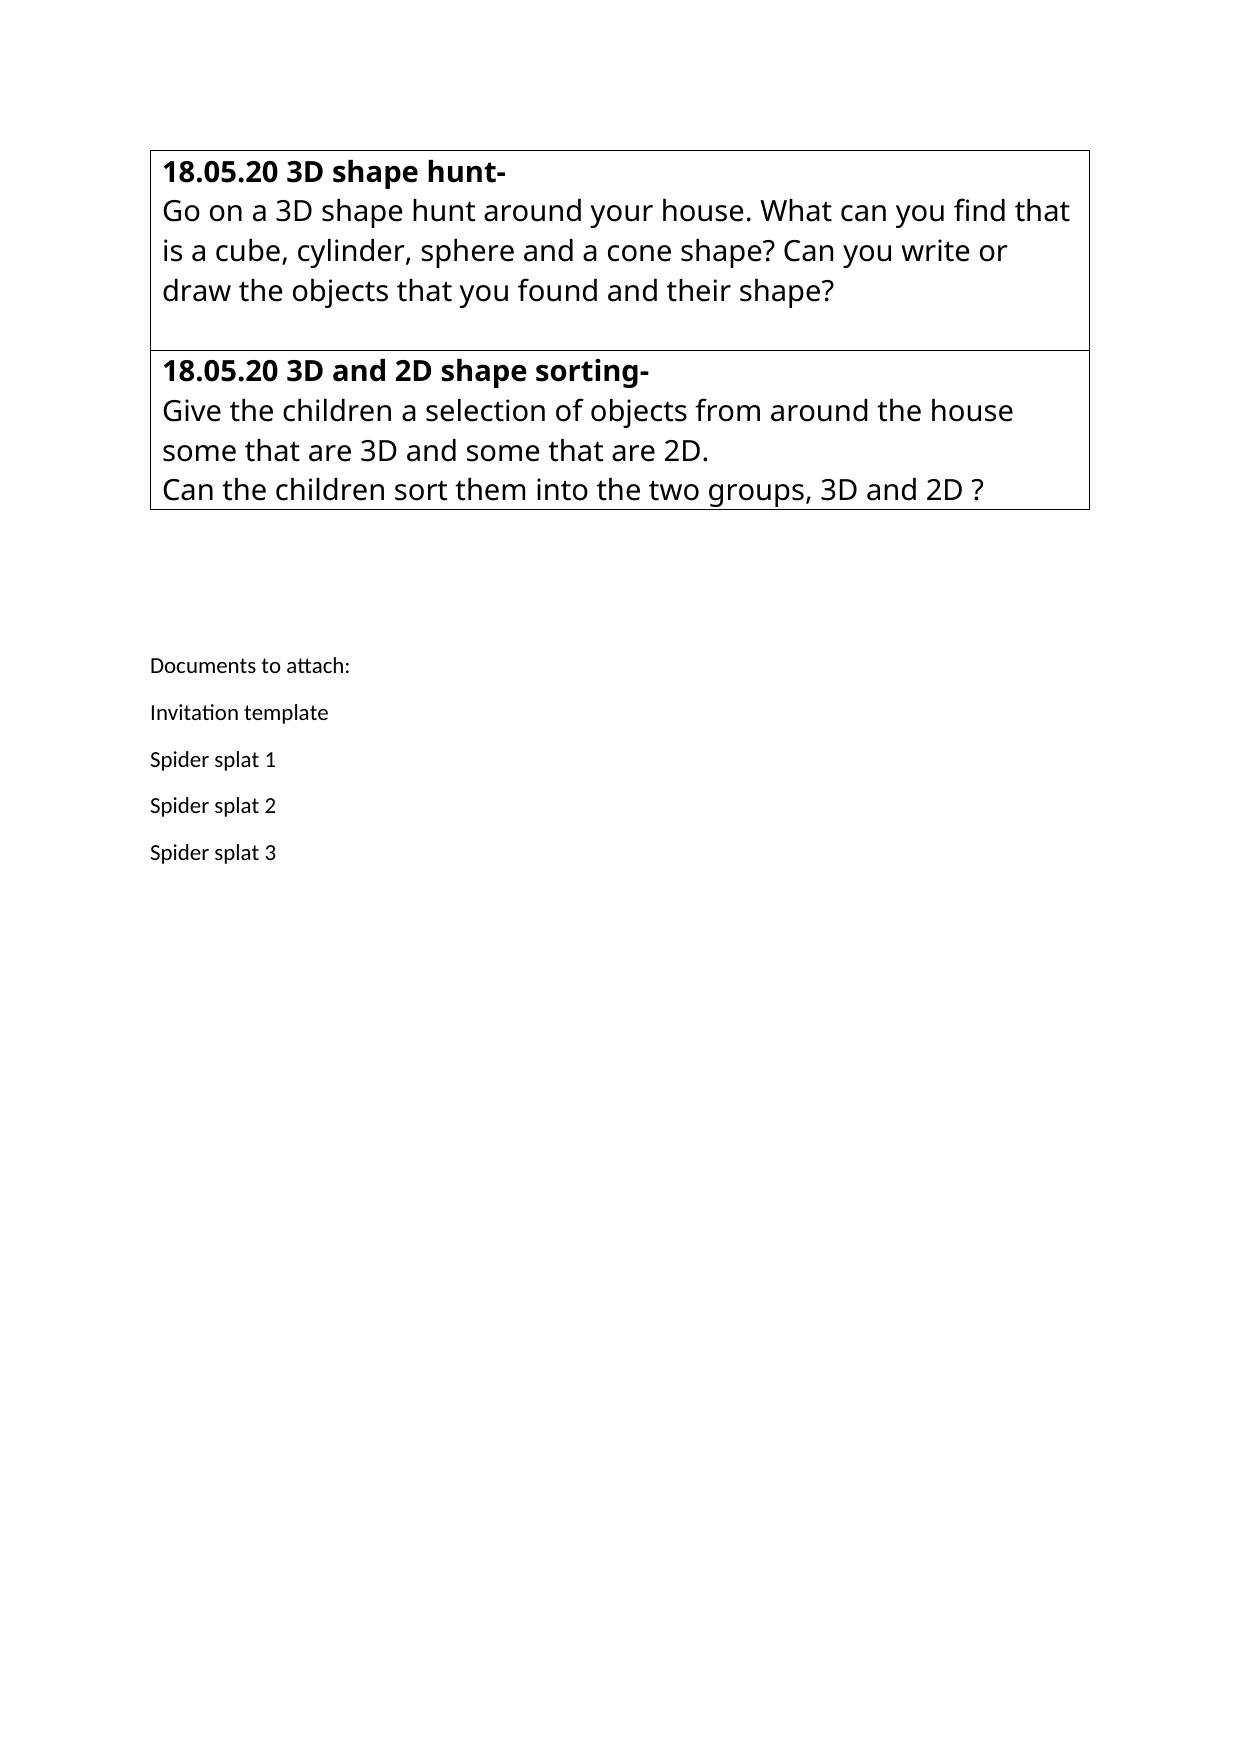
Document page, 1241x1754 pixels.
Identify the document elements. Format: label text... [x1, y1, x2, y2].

table_cell 18.05.20 3D shape hunt- Go on a 3D shape hunt around your house. What can you find that is a cube, cylinder, sphere and a cone shape? Can you write or draw the objects that you found and their shape? [151, 151, 1089, 349]
text Spider splat 2 [150, 792, 1090, 819]
text Spider splat 1 [150, 745, 1090, 773]
text Spider splat 3 [150, 838, 1090, 866]
text Invitation template [150, 698, 1090, 726]
text Documents to attach: [150, 651, 1090, 679]
table_cell 18.05.20 3D and 2D shape sorting- Give the children a selection of objects from around the house some that are 3D and some that are 2D. Can the children sort them into the two groups, 3D and 2D ? [151, 351, 1089, 509]
